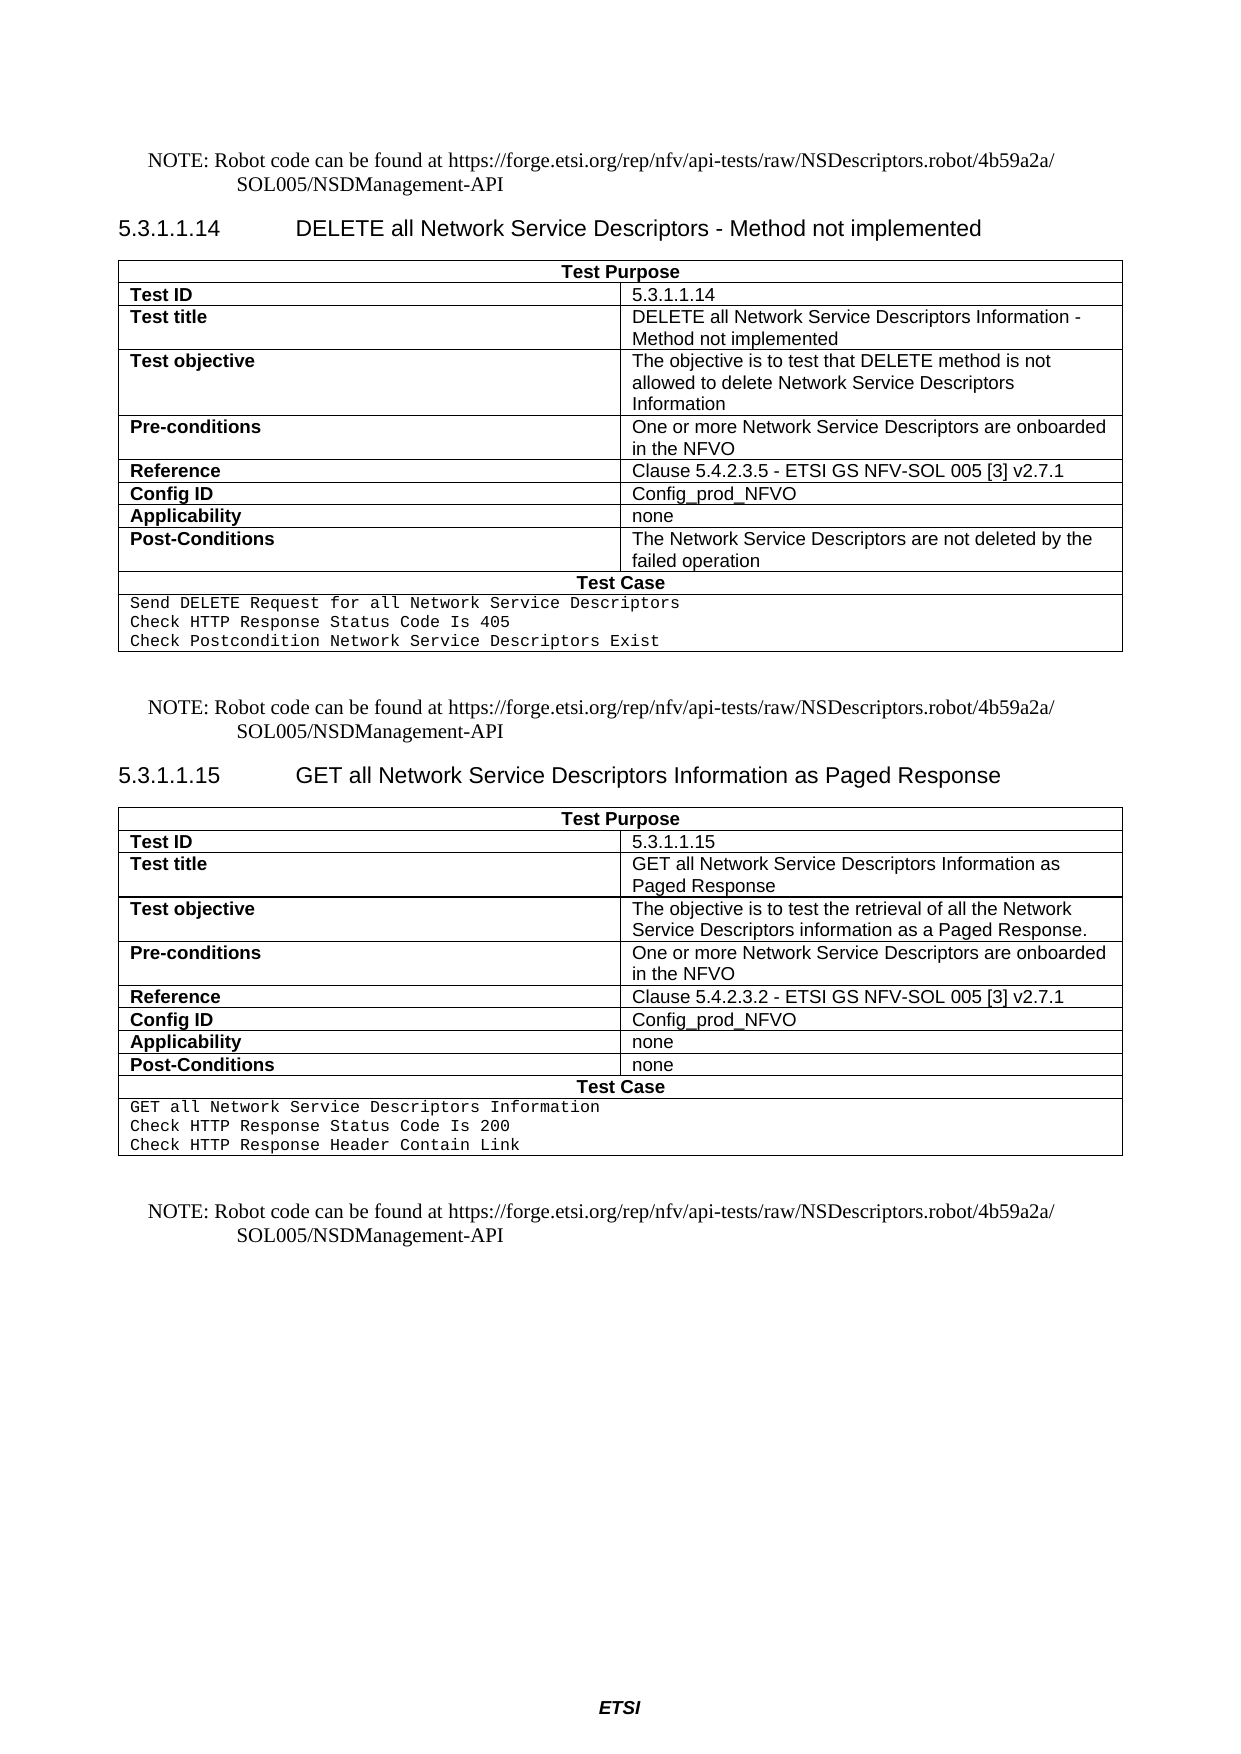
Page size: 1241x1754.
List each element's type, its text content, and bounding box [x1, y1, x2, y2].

table_cell 5.3.1.1.14 [621, 283, 1122, 305]
table_cell Pre-conditions [119, 942, 620, 985]
subtitle 5.3.1.1.15 GET all Network Service Descriptors Information as Paged Response [118, 762, 1122, 788]
table_cell Applicability [119, 1031, 620, 1052]
table_cell Post-Conditions [119, 528, 620, 571]
text NOTE: Robot code can be found at https://forge.etsi.org/rep/nfv/api-tests/raw/NSDescriptors.robot/4b59a2a/SOL005/NSDManagement-API [148, 695, 1122, 743]
table_cell One or more Network Service Descriptors are onboarded in the NFVO [621, 416, 1122, 459]
table_cell DELETE all Network Service Descriptors Information - Method not implemented [621, 306, 1122, 349]
table_cell Reference [119, 460, 620, 482]
table_header Test Purpose [119, 261, 1122, 282]
table_cell Test ID [119, 283, 620, 305]
table_cell Test Case [119, 1076, 1122, 1098]
table_cell Clause 5.4.2.3.5 - ETSI GS NFV-SOL 005 [3] v2.7.1 [621, 460, 1122, 482]
table_cell 5.3.1.1.15 [621, 831, 1122, 852]
table_cell Clause 5.4.2.3.2 - ETSI GS NFV-SOL 005 [3] v2.7.1 [621, 986, 1122, 1007]
table_cell The objective is to test that DELETE method is not allowed to delete Network Service Descriptors Information [621, 350, 1122, 415]
table_cell Test objective [119, 350, 620, 415]
table_cell Test objective [119, 898, 620, 941]
text NOTE: Robot code can be found at https://forge.etsi.org/rep/nfv/api-tests/raw/NSDescriptors.robot/4b59a2a/SOL005/NSDManagement-API [148, 148, 1122, 196]
table_cell Config ID [119, 1008, 620, 1030]
table_cell Test Case [119, 572, 1122, 593]
table_cell none [621, 1031, 1122, 1052]
table_cell GET all Network Service Descriptors Information Check HTTP Response Status Code Is 200 Check HTTP Response Header Contain Link [119, 1099, 1122, 1155]
table_cell Config_prod_NFVO [621, 483, 1122, 504]
table_cell Applicability [119, 505, 620, 527]
table_cell Reference [119, 986, 620, 1007]
table_cell Test title [119, 306, 620, 349]
table_cell Pre-conditions [119, 416, 620, 459]
table_cell Test title [119, 853, 620, 896]
text NOTE: Robot code can be found at https://forge.etsi.org/rep/nfv/api-tests/raw/NSDescriptors.robot/4b59a2a/SOL005/NSDManagement-API [148, 1199, 1122, 1247]
table_cell none [621, 505, 1122, 527]
table_cell none [621, 1054, 1122, 1075]
table_cell Config ID [119, 483, 620, 504]
table_cell The objective is to test the retrieval of all the Network Service Descriptors information as a Paged Response. [621, 898, 1122, 941]
table_cell Test ID [119, 831, 620, 852]
table_cell One or more Network Service Descriptors are onboarded in the NFVO [621, 942, 1122, 985]
table_cell GET all Network Service Descriptors Information as Paged Response [621, 853, 1122, 896]
subtitle 5.3.1.1.14 DELETE all Network Service Descriptors - Method not implemented [118, 214, 1122, 241]
table_cell The Network Service Descriptors are not deleted by the failed operation [621, 528, 1122, 571]
table_cell Config_prod_NFVO [621, 1008, 1122, 1030]
table_cell Send DELETE Request for all Network Service Descriptors Check HTTP Response Status Code Is 405 Check Postcondition Network Service Descriptors Exist [119, 595, 1122, 651]
table_header Test Purpose [119, 808, 1122, 829]
table_cell Post-Conditions [119, 1054, 620, 1075]
